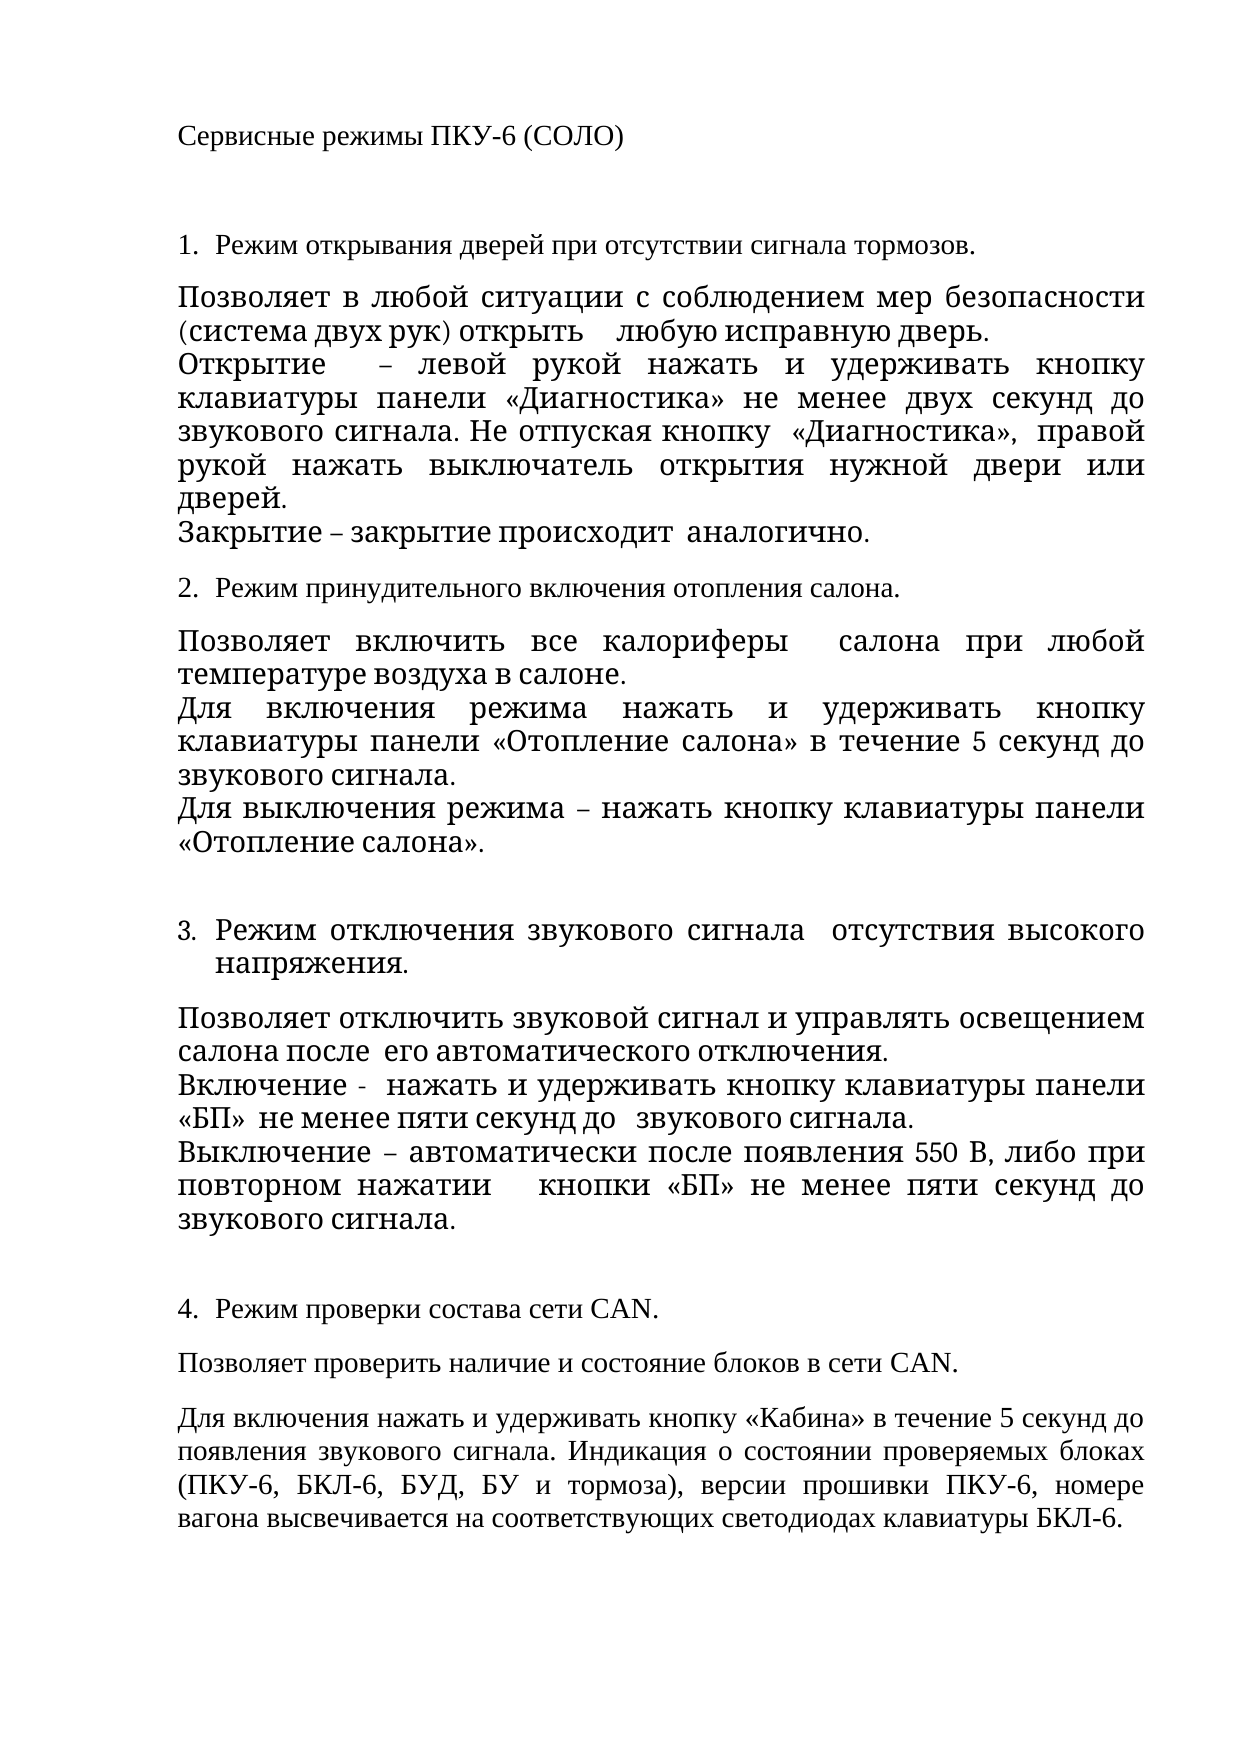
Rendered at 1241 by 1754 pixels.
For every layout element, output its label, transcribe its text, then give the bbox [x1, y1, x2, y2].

text Для выключения режима – нажать кнопку клавиатуры панели «Отопление салона». [177, 792, 1146, 859]
text Позволяет в любой ситуации с соблюдением мер безопасности (система двух рук) открыть любую исправную дверь. [177, 281, 1146, 348]
list Режим открывания дверей при отсутствии сигнала тормозов. [177, 227, 1146, 260]
list Режим проверки состава сети CAN. [177, 1291, 1146, 1324]
text Сервисные режимы ПКУ-6 (СОЛО) [177, 118, 1146, 152]
text Для включения режима нажать и удерживать кнопку клавиатуры панели «Отопление салона» в течение 5 секунд до звукового сигнала. [177, 692, 1146, 792]
text Открытие – левой рукой нажать и удерживать кнопку клавиатуры панели «Диагностика» не менее двух секунд до звукового сигнала. Не отпуская кнопку «Диагностика», правой рукой нажать выключатель открытия нужной двери или дверей. [177, 348, 1146, 516]
text Включение - нажать и удерживать кнопку клавиатуры панели «БП» не менее пяти секунд до звукового сигнала. [177, 1069, 1146, 1136]
text Выключение – автоматически после появления 550 В, либо при повторном нажатии кнопки «БП» не менее пяти секунд до звукового сигнала. [177, 1136, 1146, 1237]
text Позволяет проверить наличие и состояние блоков в сети CAN. [177, 1345, 1146, 1379]
text Закрытие – закрытие происходит аналогично. [177, 516, 1146, 549]
text Для включения нажать и удерживать кнопку «Кабина» в течение 5 секунд до появления звукового сигнала. Индикация о состоянии проверяемых блоках (ПКУ-6, БКЛ-6, БУД, БУ и тормоза), версии прошивки ПКУ-6, номере вагона высвечивается на соответствующих светодиодах клавиатуры БКЛ-6. [177, 1400, 1146, 1534]
list Режим отключения звукового сигнала отсутствия высокого напряжения. [177, 914, 1146, 981]
text Позволяет отключить звуковой сигнал и управлять освещением салона после его автоматического отключения. [177, 1002, 1146, 1069]
text Позволяет включить все калориферы салона при любой температуре воздуха в салоне. [177, 625, 1146, 692]
list Режим принудительного включения отопления салона. [177, 570, 1146, 604]
